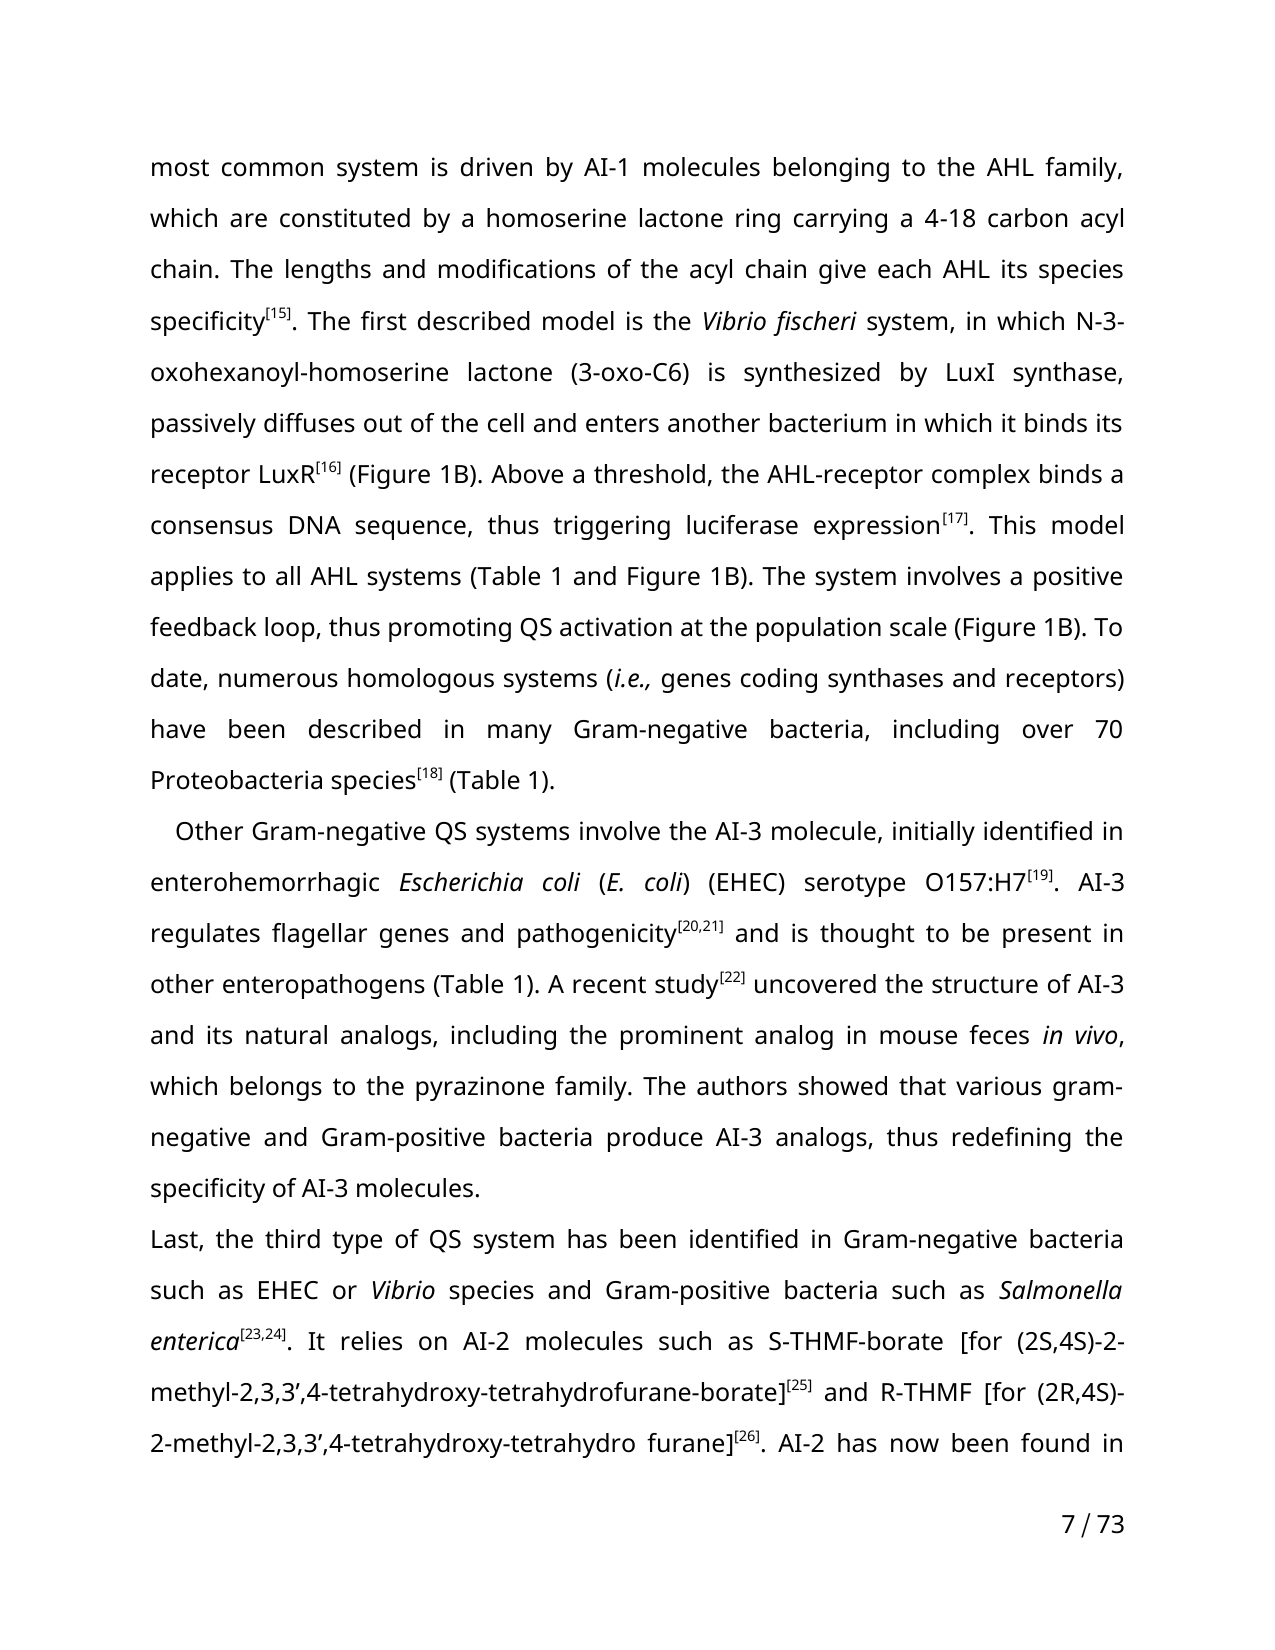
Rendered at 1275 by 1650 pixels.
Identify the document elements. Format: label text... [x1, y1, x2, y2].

text Other Gram-negative QS systems involve the AI-3 molecule, initially identified in enterohemorrhagic Escherichia coli (E. coli) (EHEC) serotype O157:H7[19]. AI-3 regulates flagellar genes and pathogenicity[20,21] and is thought to be present in other enteropathogens (Table 1). A recent study[22] uncovered the structure of AI-3 and its natural analogs, including the prominent analog in mouse feces in vivo, which belongs to the pyrazinone family. The authors showed that various gram-negative and Gram-positive bacteria produce AI-3 analogs, thus redefining the specificity of AI-3 molecules. [150, 813, 1125, 1205]
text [150, 1222, 1125, 1460]
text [150, 150, 1125, 797]
